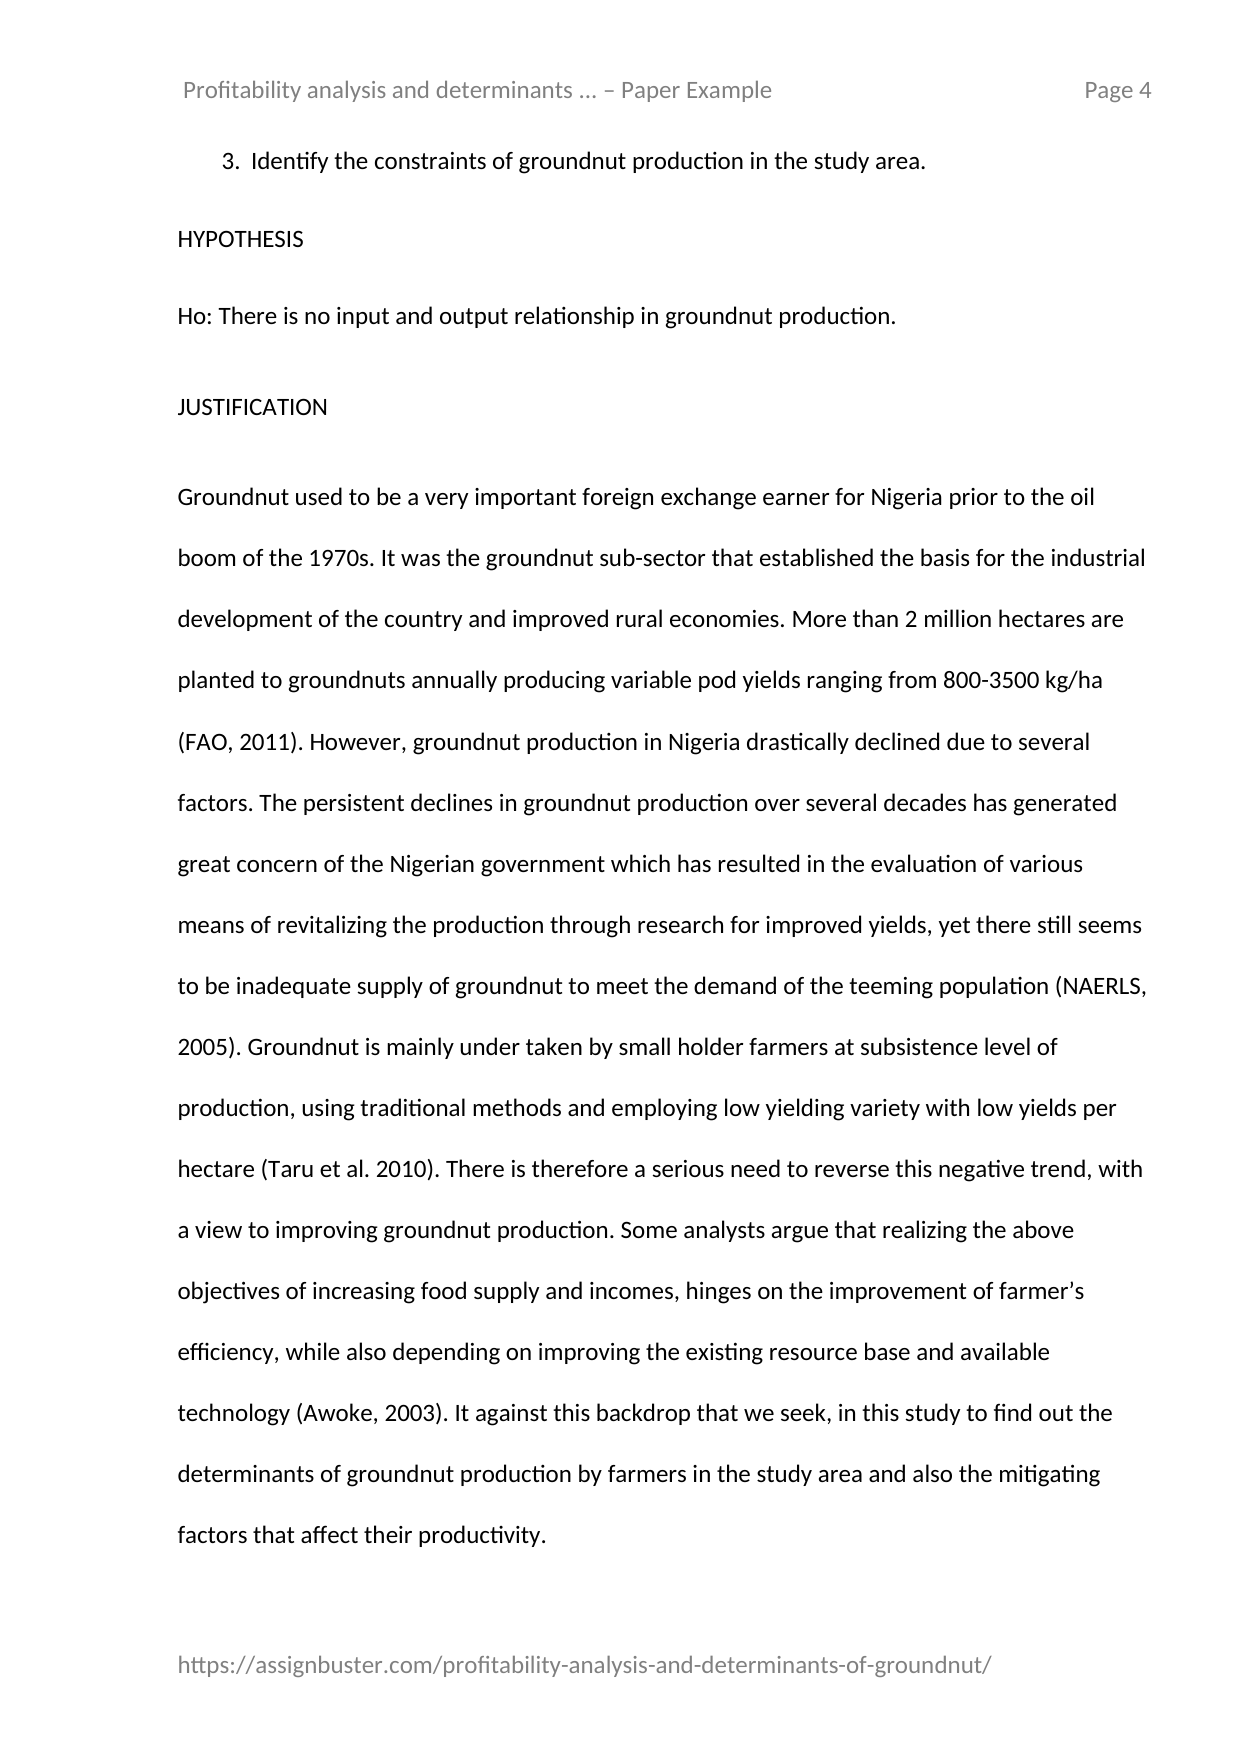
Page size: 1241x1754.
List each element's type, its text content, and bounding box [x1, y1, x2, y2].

text JUSTIFICATION [177, 391, 1152, 421]
text HYPOTHESIS [177, 223, 1152, 253]
text Groundnut used to be a very important foreign exchange earner for Nigeria prior to the oil boom of the 1970s. It was the groundnut sub-sector that established the basis for the industrial development of the country and improved rural economies. More than 2 million hectares are planted to groundnuts annually producing variable pod yields ranging from 800-3500 kg/ha (FAO, 2011). However, groundnut production in Nigeria drastically declined due to several factors. The persistent declines in groundnut production over several decades has generated great concern of the Nigerian government which has resulted in the evaluation of various means of revitalizing the production through research for improved yields, yet there still seems to be inadequate supply of groundnut to meet the demand of the teeming population (NAERLS, 2005). Groundnut is mainly under taken by small holder farmers at subsistence level of production, using traditional methods and employing low yielding variety with low yields per hectare (Taru et al. 2010). There is therefore a serious need to reverse this negative trend, with a view to improving groundnut production. Some analysts argue that realizing the above objectives of increasing food supply and incomes, hinges on the improvement of farmer’s efficiency, while also depending on improving the existing resource base and available technology (Awoke, 2003). It against this backdrop that we seek, in this study to find out the determinants of groundnut production by farmers in the study area and also the mitigating factors that affect their productivity. [177, 481, 1152, 1550]
list Identify the constraints of groundnut production in the study area. [221, 145, 1152, 176]
text Ho: There is no input and output relationship in groundnut production. [177, 300, 1152, 331]
